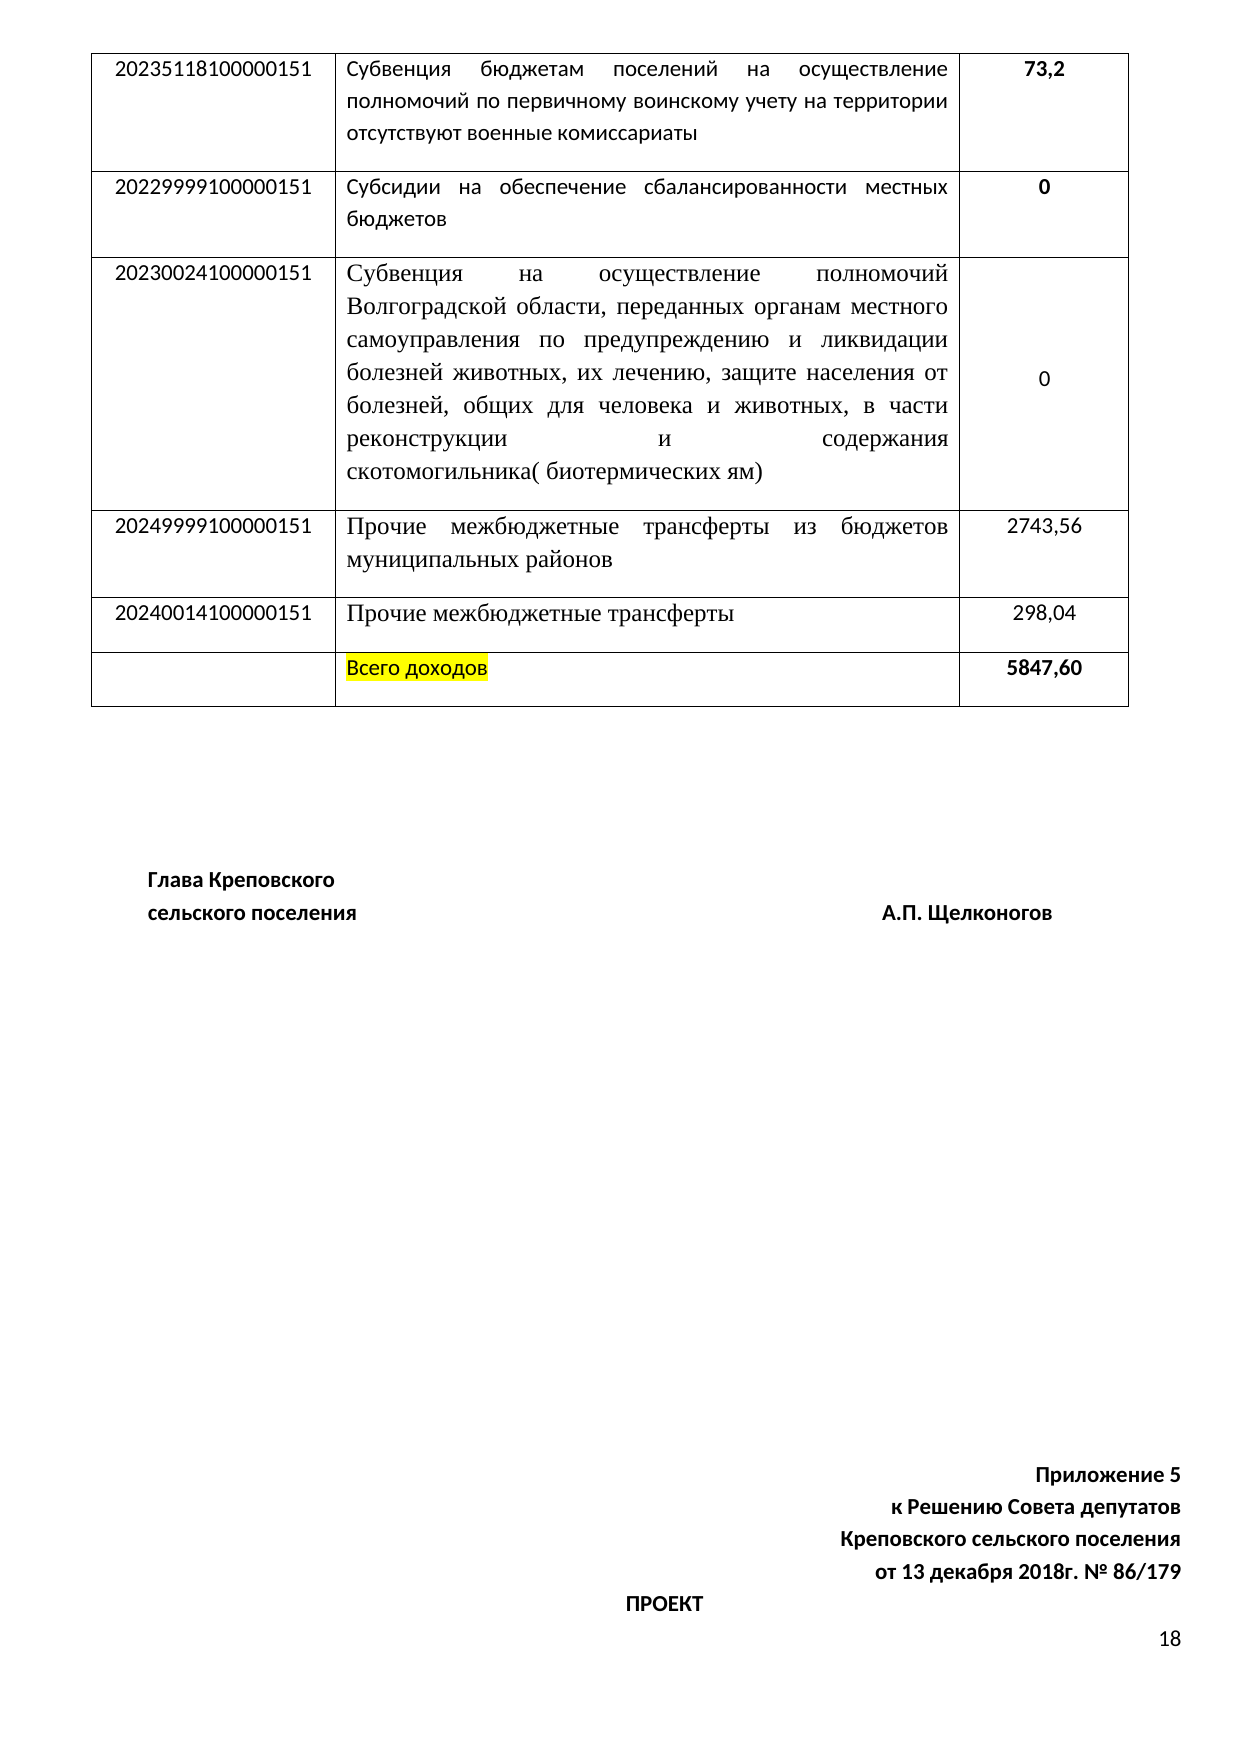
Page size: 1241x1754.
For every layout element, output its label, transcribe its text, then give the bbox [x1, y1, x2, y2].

text Приложение 5 [148, 1460, 1181, 1488]
table_cell 0 [960, 172, 1128, 257]
table_cell [92, 653, 335, 706]
table_cell Субсидии на обеспечение сбалансированности местных бюджетов [336, 172, 959, 257]
table_cell 73,2 [960, 54, 1128, 171]
table_cell 20240014100000151 [92, 598, 335, 652]
text Креповского сельского поселения [148, 1524, 1181, 1553]
table_cell Прочие межбюджетные трансферты из бюджетов муниципальных районов [336, 511, 959, 597]
table_cell Субвенция на осуществление полномочий Волгоградской области, переданных органам местного самоуправления по предупреждению и ликвидации болезней животных, их лечению, защите населения от болезней, общих для человека и животных, в части реконструкции и содержания скотомогильника( биотермических ям) [336, 258, 959, 510]
table_cell 20230024100000151 [92, 258, 335, 510]
text от 13 декабря 2018г. № 86/179 [148, 1557, 1181, 1585]
table_cell 298,04 [960, 598, 1128, 652]
text сельского поселения А.П. Щелконогов [148, 898, 1181, 926]
table_cell 0 [960, 258, 1128, 510]
table_cell Прочие межбюджетные трансферты [336, 598, 959, 652]
text ПРОЕКТ [148, 1589, 1181, 1617]
table_cell Всего доходов [336, 653, 959, 706]
table_cell 5847,60 [960, 653, 1128, 706]
table_cell Субвенция бюджетам поселений на осуществление полномочий по первичному воинскому учету на территории отсутствуют военные комиссариаты [336, 54, 959, 171]
table_cell 20249999100000151 [92, 511, 335, 597]
text Глава Креповского [148, 866, 1181, 894]
table_cell 20229999100000151 [92, 172, 335, 257]
table_cell 20235118100000151 [92, 54, 335, 171]
text к Решению Совета депутатов [148, 1492, 1181, 1520]
table_cell 2743,56 [960, 511, 1128, 597]
